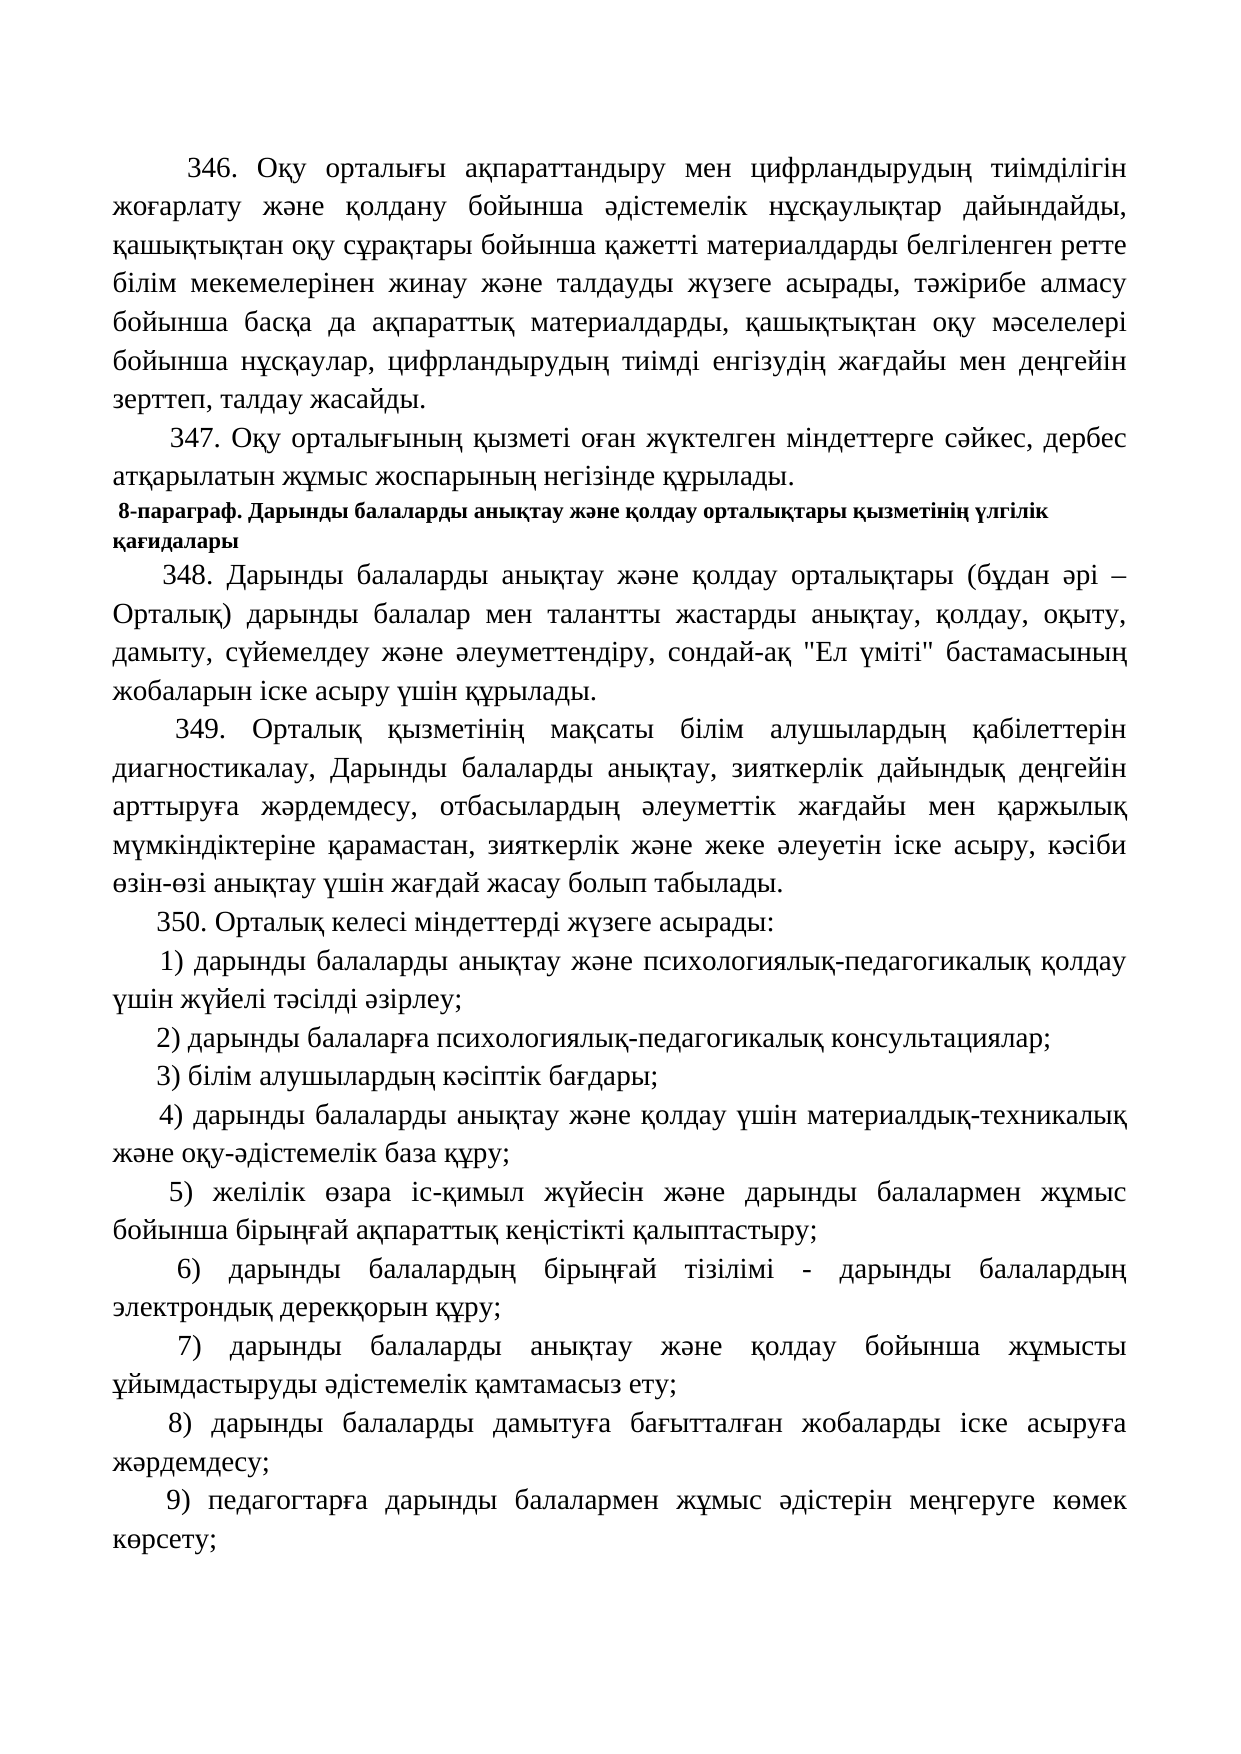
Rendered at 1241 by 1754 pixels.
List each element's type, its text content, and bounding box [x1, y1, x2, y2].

text 1) дарынды балаларды анықтау және психологиялық-педагогикалық қолдау үшін жүйелі тәсілді әзірлеу; [112, 943, 1128, 1015]
text 8) дарынды балаларды дамытуға бағытталған жобаларды іске асыруға жәрдемдесу; [112, 1405, 1128, 1477]
text 9) педагогтарға дарынды балалармен жұмыс әдістерін меңгеруге көмек көрсету; [112, 1482, 1128, 1554]
text 4) дарынды балаларды анықтау және қолдау үшін материалдық-техникалық және оқу-әдістемелік база құру; [112, 1097, 1128, 1169]
text 346. Оқу орталығы ақпараттандыру мен цифрландырудың тиімділігін жоғарлату және қолдану бойынша әдістемелік нұсқаулықтар дайындайды, қашықтықтан оқу сұрақтары бойынша қажетті материалдарды белгіленген ретте білім мекемелерінен жинау және талдауды жүзеге асырады, тәжірибе алмасу бойынша басқа да ақпараттық материалдарды, қашықтықтан оқу мәселелері бойынша нұсқаулар, цифрландырудың тиімді енгізудің жағдайы мен деңгейін зерттеп, талдау жасайды. [112, 150, 1128, 415]
text 8-параграф. Дарынды балаларды анықтау және қолдау орталықтары қызметінің үлгілік қағидалары [112, 497, 1128, 553]
text 6) дарынды балалардың бірыңғай тізілімі - дарынды балалардың электрондық дерекқорын құру; [112, 1251, 1128, 1323]
text 347. Оқу орталығының қызметі оған жүктелген міндеттерге сәйкес, дербес атқарылатын жұмыс жоспарының негізінде құрылады. [112, 420, 1128, 492]
text 5) желілік өзара іс-қимыл жүйесін және дарынды балалармен жұмыс бойынша бірыңғай ақпараттық кеңістікті қалыптастыру; [112, 1174, 1128, 1246]
text 2) дарынды балаларға психологиялық-педагогикалық консультациялар; [112, 1020, 1128, 1053]
text 3) білім алушылардың кәсіптік бағдары; [112, 1058, 1128, 1092]
text 349. Орталық қызметінің мақсаты білім алушылардың қабілеттерін диагностикалау, Дарынды балаларды анықтау, зияткерлік дайындық деңгейін арттыруға жәрдемдесу, отбасылардың әлеуметтік жағдайы мен қаржылық мүмкіндіктеріне қарамастан, зияткерлік және жеке әлеуетін іске асыру, кәсіби өзін-өзі анықтау үшін жағдай жасау болып табылады. [112, 711, 1128, 899]
text 350. Орталық келесі міндеттерді жүзеге асырады: [112, 904, 1128, 938]
text 348. Дарынды балаларды анықтау және қолдау орталықтары (бұдан әрі – Орталық) дарынды балалар мен талантты жастарды анықтау, қолдау, оқыту, дамыту, сүйемелдеу және әлеуметтендіру, сондай-ақ "Ел үміті" бастамасының жобаларын іске асыру үшін құрылады. [112, 557, 1128, 706]
text 7) дарынды балаларды анықтау және қолдау бойынша жұмысты ұйымдастыруды әдістемелік қамтамасыз ету; [112, 1328, 1128, 1400]
